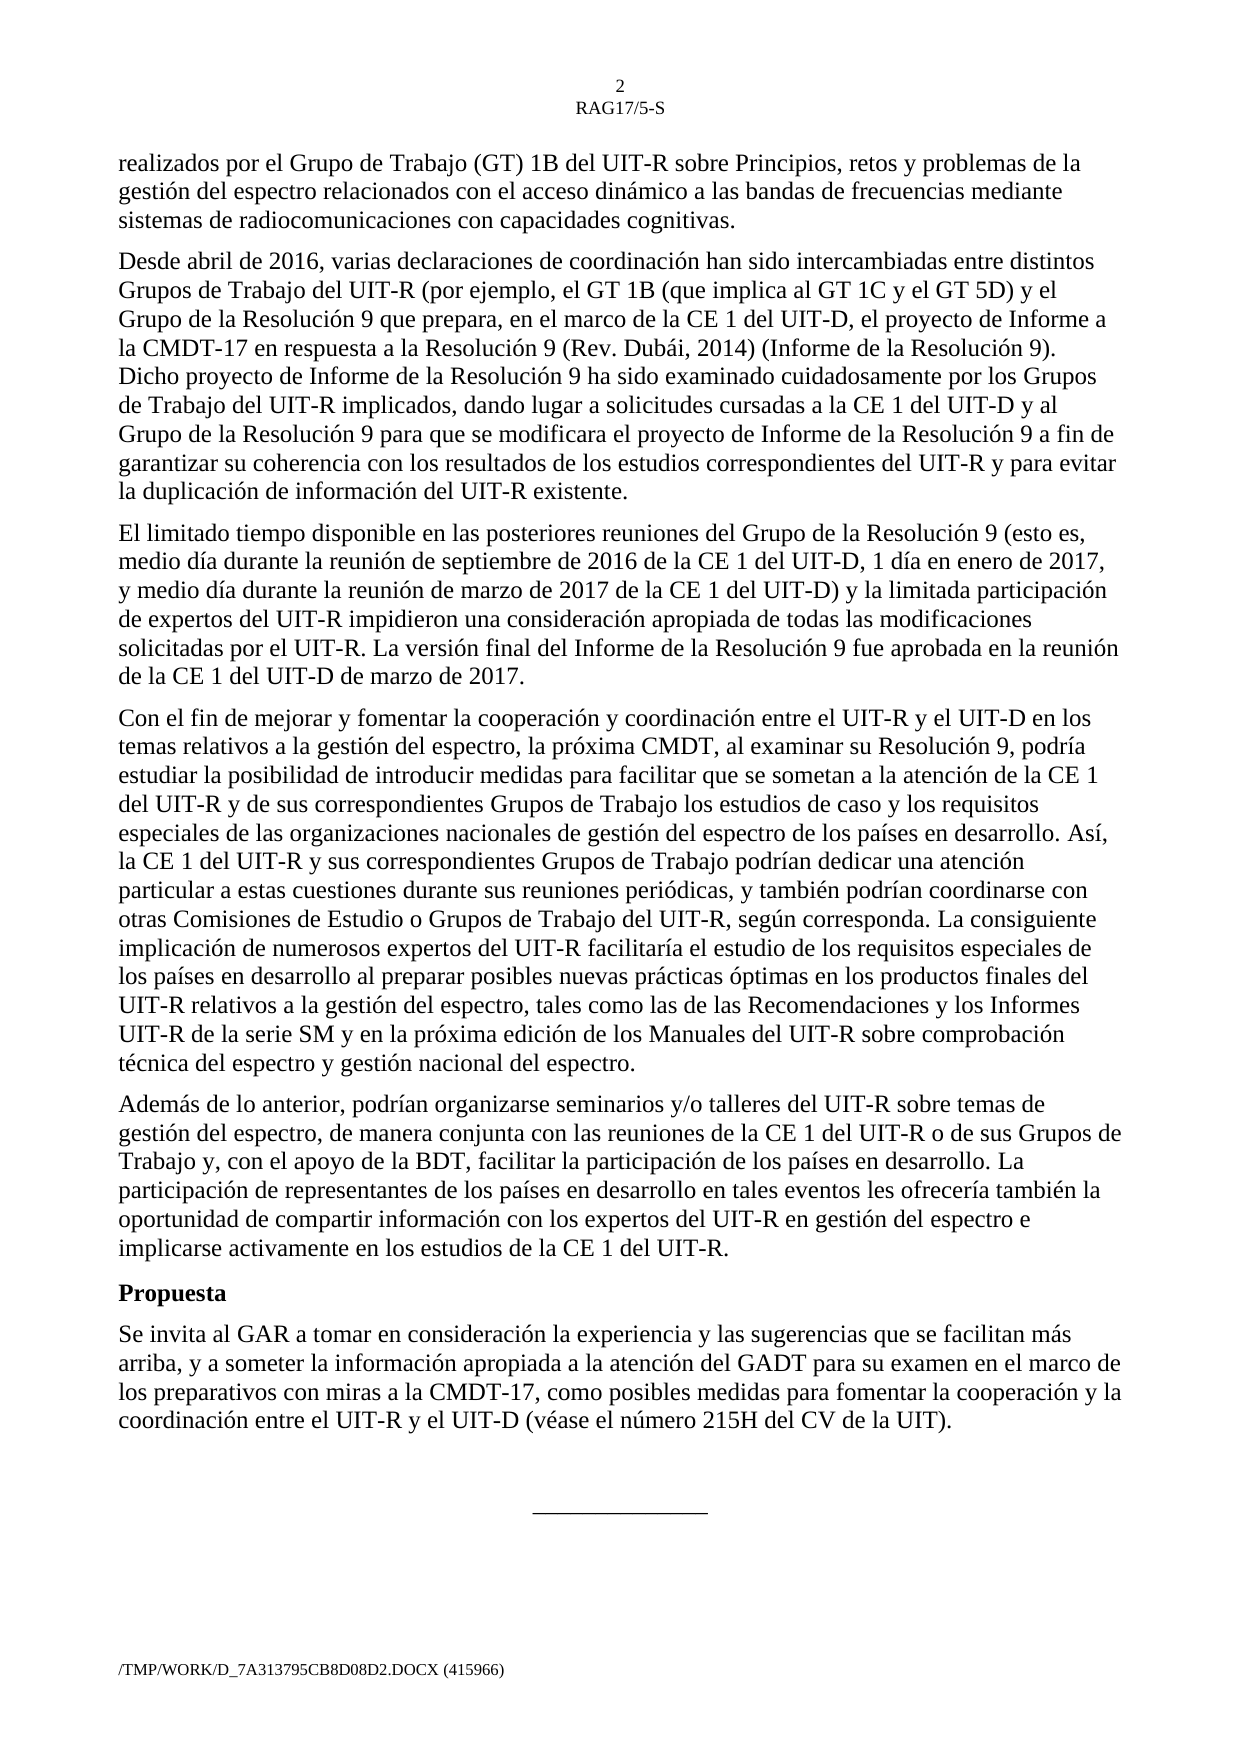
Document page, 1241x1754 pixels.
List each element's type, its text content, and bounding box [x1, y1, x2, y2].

text Con el fin de mejorar y fomentar la cooperación y coordinación entre el UIT-R y el UIT-D en los temas relativos a la gestión del espectro, la próxima CMDT, al examinar su Resolución 9, podría estudiar la posibilidad de introducir medidas para facilitar que se sometan a la atención de la CE 1 del UIT-R y de sus correspondientes Grupos de Trabajo los estudios de caso y los requisitos especiales de las organizaciones nacionales de gestión del espectro de los países en desarrollo. Así, la CE 1 del UIT-R y sus correspondientes Grupos de Trabajo podrían dedicar una atención particular a estas cuestiones durante sus reuniones periódicas, y también podrían coordinarse con otras Comisiones de Estudio o Grupos de Trabajo del UIT-R, según corresponda. La consiguiente implicación de numerosos expertos del UIT-R facilitaría el estudio de los requisitos especiales de los países en desarrollo al preparar posibles nuevas prácticas óptimas en los productos finales del UIT-R relativos a la gestión del espectro, tales como las de las Recomendaciones y los Informes UIT-R de la serie SM y en la próxima edición de los Manuales del UIT-R sobre comprobación técnica del espectro y gestión nacional del espectro. [118, 703, 1122, 1076]
text Se invita al GAR a tomar en consideración la experiencia y las sugerencias que se facilitan más arriba, y a someter la información apropiada a la atención del GADT para su examen en el marco de los preparativos con miras a la CMDT-17, como posibles medidas para fomentar la cooperación y la coordinación entre el UIT-R y el UIT-D (véase el número 215H del CV de la UIT). [118, 1319, 1122, 1434]
text Desde abril de 2016, varias declaraciones de coordinación han sido intercambiadas entre distintos Grupos de Trabajo del UIT-R (por ejemplo, el GT 1B (que implica al GT 1C y el GT 5D) y el Grupo de la Resolución 9 que prepara, en el marco de la CE 1 del UIT-D, el proyecto de Informe a la CMDT-17 en respuesta a la Resolución 9 (Rev. Dubái, 2014) (Informe de la Resolución 9). Dicho proyecto de Informe de la Resolución 9 ha sido examinado cuidadosamente por los Grupos de Trabajo del UIT-R implicados, dando lugar a solicitudes cursadas a la CE 1 del UIT-D y al Grupo de la Resolución 9 para que se modificara el proyecto de Informe de la Resolución 9 a fin de garantizar su coherencia con los resultados de los estudios correspondientes del UIT-R y para evitar la duplicación de información del UIT-R existente. [118, 246, 1122, 505]
text El limitado tiempo disponible en las posteriores reuniones del Grupo de la Resolución 9 (esto es, medio día durante la reunión de septiembre de 2016 de la CE 1 del UIT-D, 1 día en enero de 2017, y medio día durante la reunión de marzo de 2017 de la CE 1 del UIT-D) y la limitada participación de expertos del UIT-R impidieron una consideración apropiada de todas las modificaciones solicitadas por el UIT-R. La versión final del Informe de la Resolución 9 fue aprobada en la reunión de la CE 1 del UIT-D de marzo de 2017. [118, 518, 1122, 690]
text ______________ [118, 1488, 1122, 1517]
text Además de lo anterior, podrían organizarse seminarios y/o talleres del UIT-R sobre temas de gestión del espectro, de manera conjunta con las reuniones de la CE 1 del UIT-R o de sus Grupos de Trabajo y, con el apoyo de la BDT, facilitar la participación de los países en desarrollo. La participación de representantes de los países en desarrollo en tales eventos les ofrecería también la oportunidad de compartir información con los expertos del UIT-R en gestión del espectro e implicarse activamente en los estudios de la CE 1 del UIT-R. [118, 1089, 1122, 1261]
subtitle Propuesta [118, 1278, 1122, 1307]
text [118, 148, 1122, 234]
